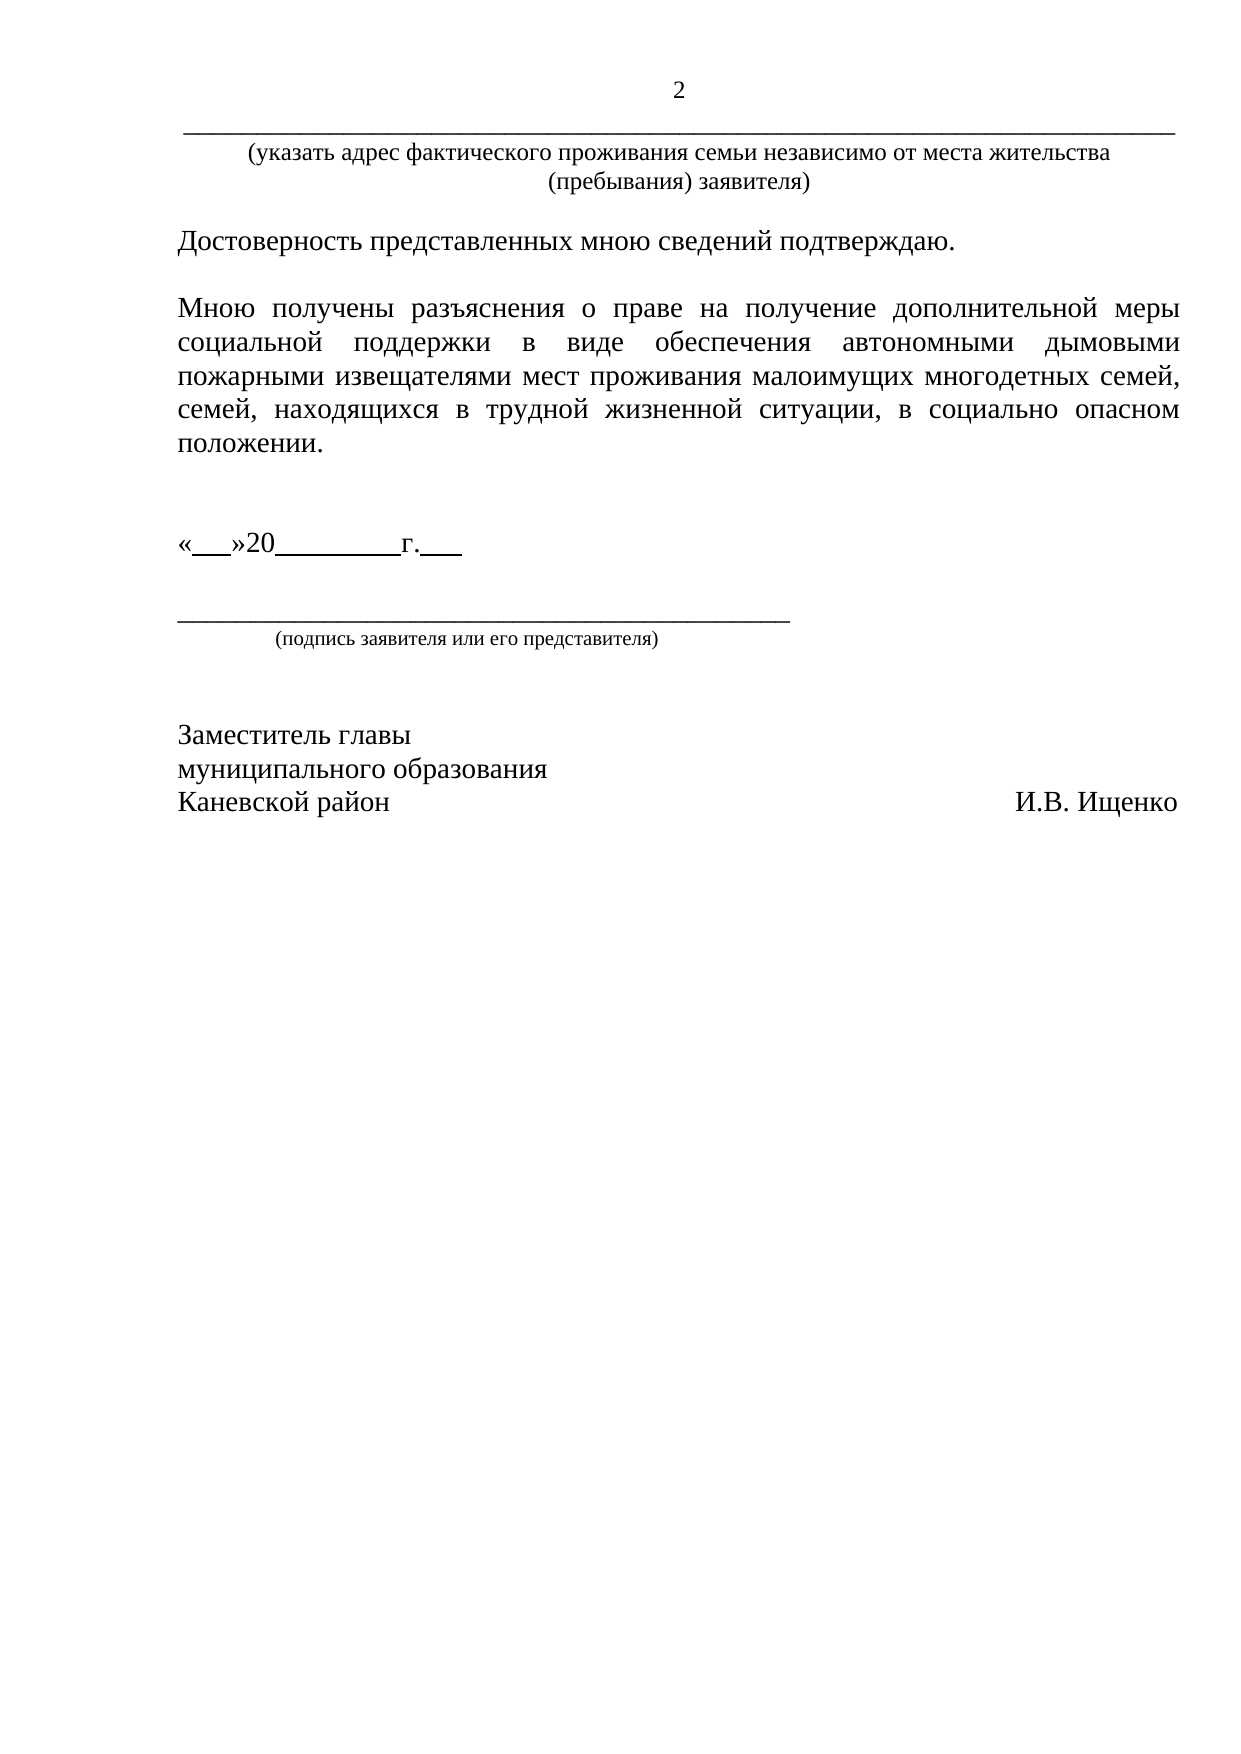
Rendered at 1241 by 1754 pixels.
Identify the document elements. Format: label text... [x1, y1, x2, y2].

text Достоверность представленных мною сведений подтверждаю. [177, 223, 1181, 257]
text Мною получены разъяснения о праве на получение дополнительной меры социальной поддержки в виде обеспечения автономными дымовыми пожарными извещателями мест проживания малоимущих многодетных семей, семей, находящихся в трудной жизненной ситуации, в социально опасном положении. [177, 291, 1181, 458]
text Каневской район И.В. Ищенко [177, 784, 1181, 818]
text муниципального образования [177, 751, 1181, 784]
text (подпись заявителя или его представителя) [177, 626, 1181, 650]
text __________________________________________ [177, 592, 1181, 626]
text ____________________________________________________________________ (указать адрес фактического проживания семьи независимо от места жительства [177, 104, 1181, 166]
text « »20 г. [177, 525, 1181, 559]
text (пребывания) заявителя) [177, 166, 1181, 195]
text Заместитель главы [177, 717, 1181, 751]
